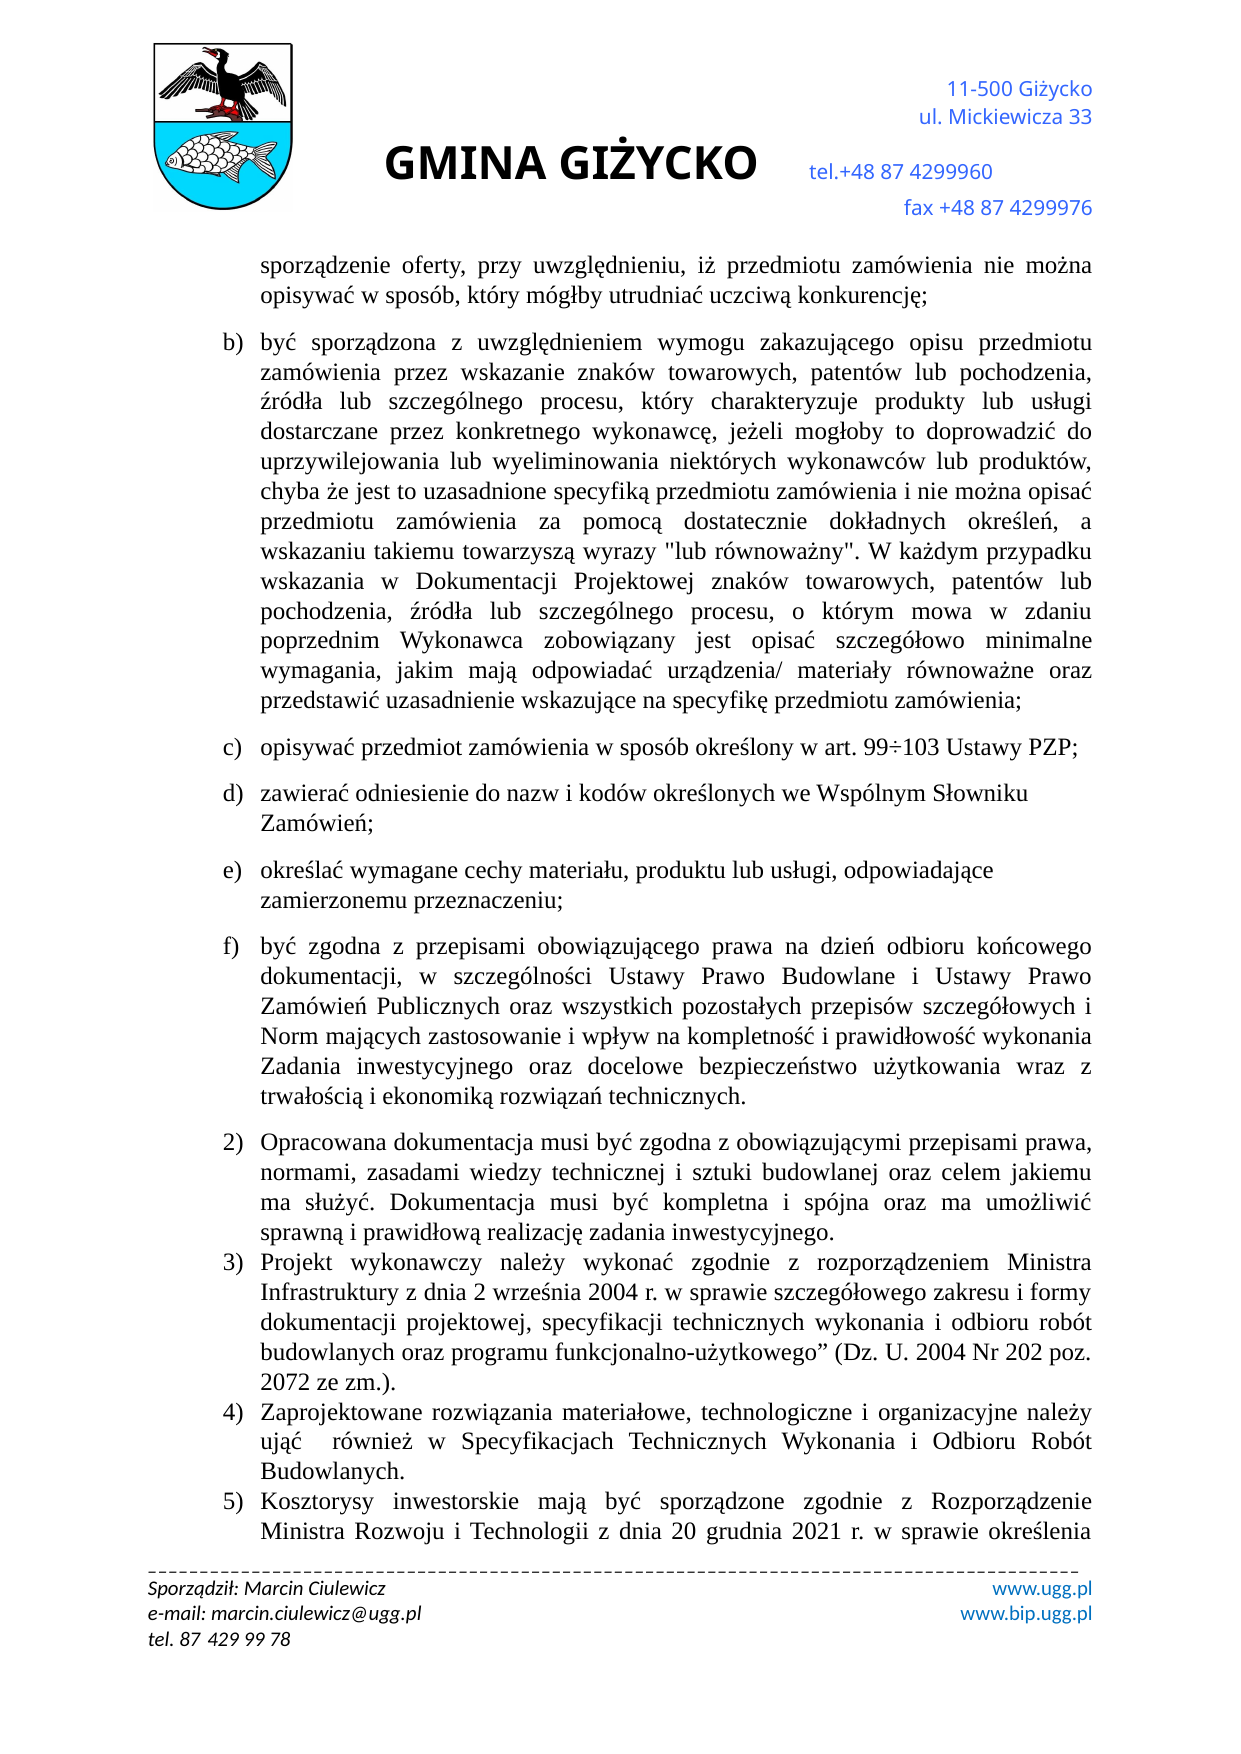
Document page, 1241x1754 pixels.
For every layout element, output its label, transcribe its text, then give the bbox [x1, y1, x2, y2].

list określać wymagane cechy materiału, produktu lub usługi, odpowiadające zamierzonemu przeznaczeniu; [223, 855, 1093, 914]
list Zaprojektowane rozwiązania materiałowe, technologiczne i organizacyjne należy ująć również w Specyfikacjach Technicznych Wykonania i Odbioru Robót Budowlanych. [223, 1397, 1093, 1485]
picture [152, 42, 294, 212]
list Opracowana dokumentacja musi być zgodna z obowiązującymi przepisami prawa, normami, zasadami wiedzy technicznej i sztuki budowlanej oraz celem jakiemu ma służyć. Dokumentacja musi być kompletna i spójna oraz ma umożliwić sprawną i prawidłową realizację zadania inwestycyjnego. [223, 1127, 1093, 1246]
list zawierać odniesienie do nazw i kodów określonych we Wspólnym Słowniku Zamówień; [223, 778, 1093, 837]
list być zgodna z przepisami obowiązującego prawa na dzień odbioru końcowego dokumentacji, w szczególności Ustawy Prawo Budowlane i Ustawy Prawo Zamówień Publicznych oraz wszystkich pozostałych przepisów szczegółowych i Norm mających zastosowanie i wpływ na kompletność i prawidłowość wykonania Zadania inwestycyjnego oraz docelowe bezpieczeństwo użytkowania wraz z trwałością i ekonomiką rozwiązań technicznych. [223, 931, 1093, 1110]
list Projekt wykonawczy należy wykonać zgodnie z rozporządzeniem Ministra Infrastruktury z dnia 2 września 2004 r. w sprawie szczegółowego zakresu i formy dokumentacji projektowej, specyfikacji technicznych wykonania i odbioru robót budowlanych oraz programu funkcjonalno-użytkowego” (Dz. U. 2004 Nr 202 poz. 2072 ze zm.). [223, 1247, 1093, 1395]
list opisywać przedmiot zamówienia w sposób określony w art. 99÷103 Ustawy PZP; [223, 732, 1093, 761]
list być sporządzona z uwzględnieniem wymogu zakazującego opisu przedmiotu zamówienia przez wskazanie znaków towarowych, patentów lub pochodzenia, źródła lub szczególnego procesu, który charakteryzuje produkty lub usługi dostarczane przez konkretnego wykonawcę, jeżeli mogłoby to doprowadzić do uprzywilejowania lub wyeliminowania niektórych wykonawców lub produktów, chyba że jest to uzasadnione specyfiką przedmiotu zamówienia i nie można opisać przedmiotu zamówienia za pomocą dostatecznie dokładnych określeń, a wskazaniu takiemu towarzyszą wyrazy "lub równoważny". W każdym przypadku wskazania w Dokumentacji Projektowej znaków towarowych, patentów lub pochodzenia, źródła lub szczególnego procesu, o którym mowa w zdaniu poprzednim Wykonawca zobowiązany jest opisać szczegółowo minimalne wymagania, jakim mają odpowiadać urządzenia/ materiały równoważne oraz przedstawić uzasadnienie wskazujące na specyfikę przedmiotu zamówienia; [223, 327, 1093, 714]
